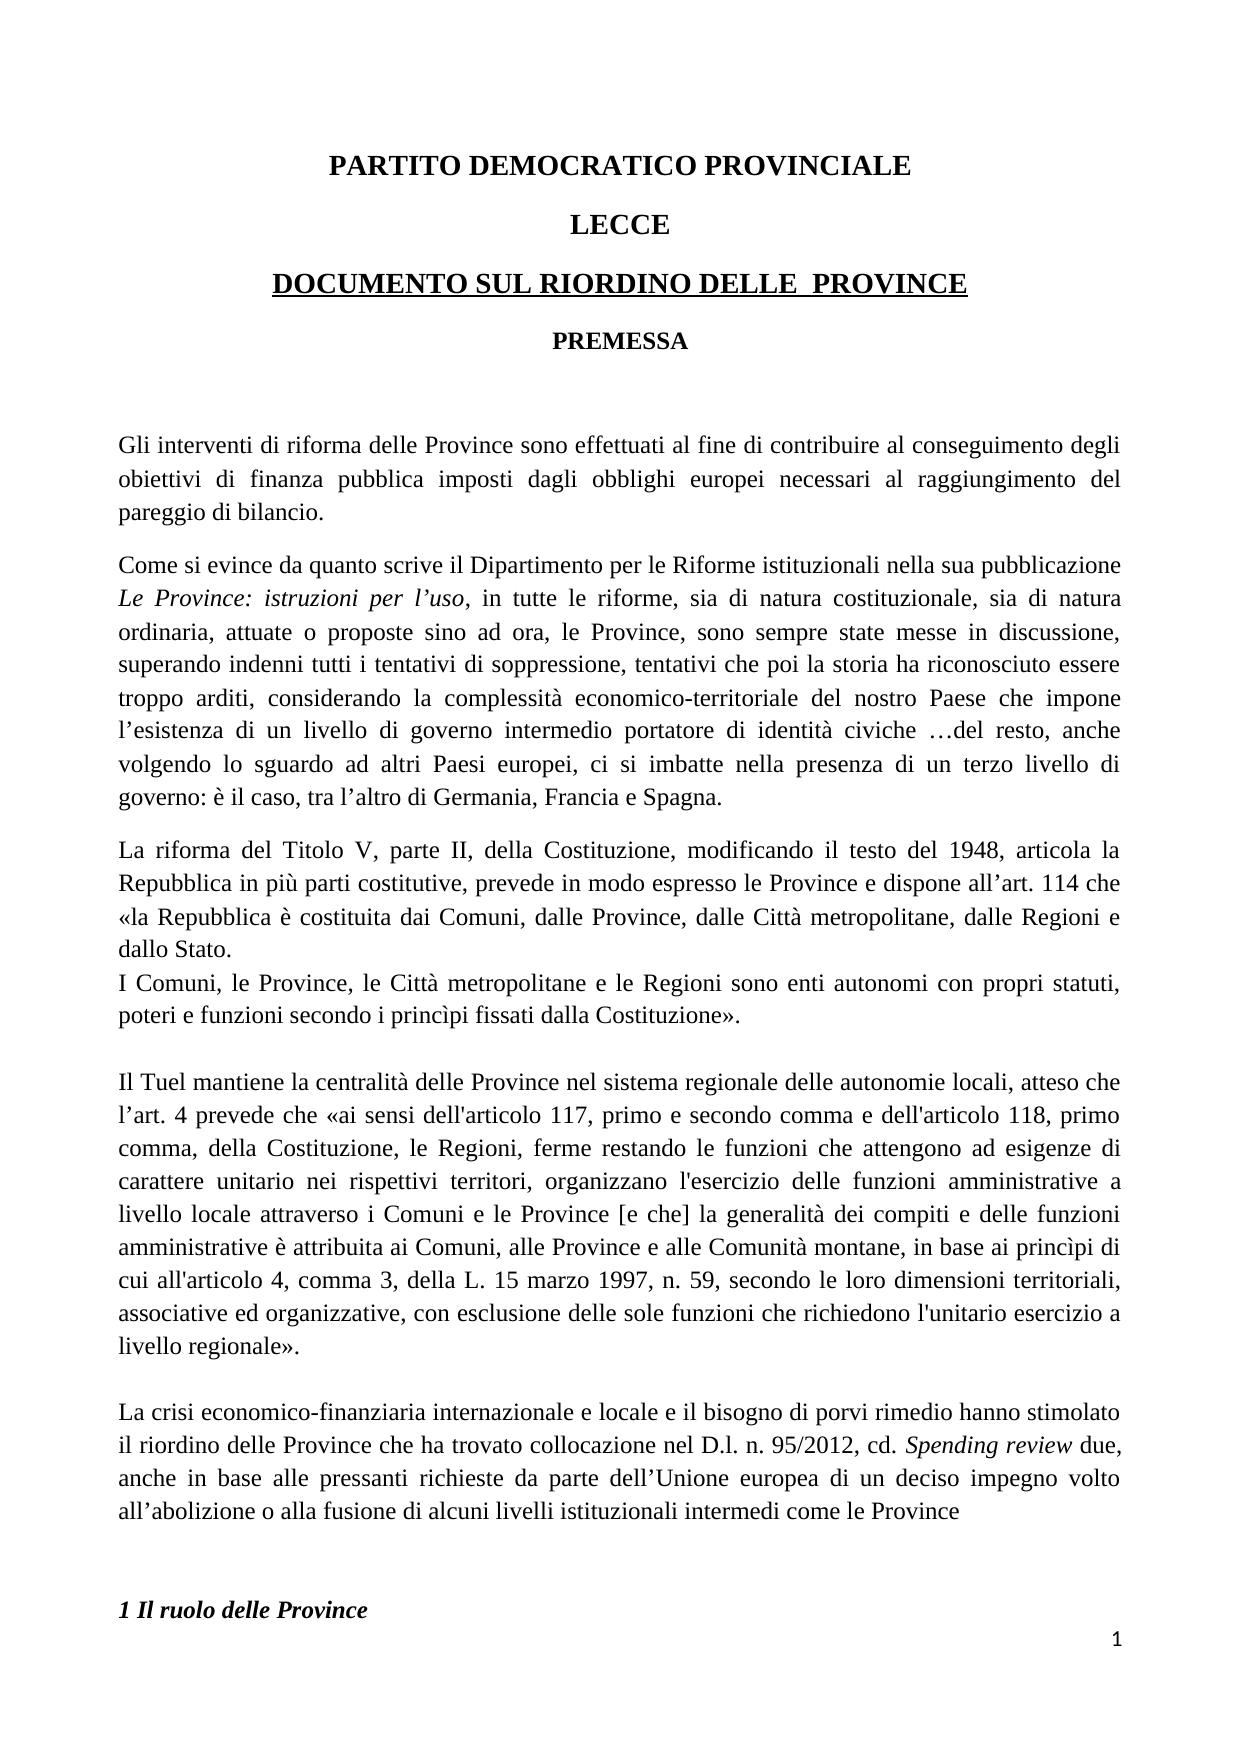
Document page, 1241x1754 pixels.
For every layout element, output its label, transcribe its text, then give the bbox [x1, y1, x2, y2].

text PREMESSA [118, 326, 1122, 354]
text Come si evince da quanto scrive il Dipartimento per le Riforme istituzionali nella sua pubblicazione Le Province: istruzioni per l’uso, in tutte le riforme, sia di natura costituzionale, sia di natura ordinaria, attuate o proposte sino ad ora, le Province, sono sempre state messe in discussione, superando indenni tutti i tentativi di soppressione, tentativi che poi la storia ha riconosciuto essere troppo arditi, considerando la complessità economico-territoriale del nostro Paese che impone l’esistenza di un livello di governo intermedio portatore di identità civiche …del resto, anche volgendo lo sguardo ad altri Paesi europei, ci si imbatte nella presenza di un terzo livello di governo: è il caso, tra l’altro di Germania, Francia e Spagna. [118, 551, 1122, 810]
text PARTITO DEMOCRATICO PROVINCIALE [118, 148, 1122, 181]
text DOCUMENTO SUL RIORDINO DELLE PROVINCE [118, 266, 1122, 300]
text Gli interventi di riforma delle Province sono effettuati al fine di contribuire al conseguimento degli obiettivi di finanza pubblica imposti dagli obblighi europei necessari al raggiungimento del pareggio di bilancio. [118, 431, 1122, 525]
text LECCE [118, 207, 1122, 241]
text La crisi economico-finanziaria internazionale e locale e il bisogno di porvi rimedio hanno stimolato il riordino delle Province che ha trovato collocazione nel D.l. n. 95/2012, cd. Spending review due, anche in base alle pressanti richieste da parte dell’Unione europea di un deciso impegno volto all’abolizione o alla fusione di alcuni livelli istituzionali intermedi come le Province [118, 1397, 1122, 1525]
text La riforma del Titolo V, parte II, della Costituzione, modificando il testo del 1948, articola la Repubblica in più parti costitutive, prevede in modo espresso le Province e dispone all’art. 114 che «la Repubblica è costituita dai Comuni, dalle Province, dalle Città metropolitane, dalle Regioni e dallo Stato. [118, 836, 1122, 963]
text 1 Il ruolo delle Province [118, 1595, 1122, 1624]
text Il Tuel mantiene la centralità delle Province nel sistema regionale delle autonomie locali, atteso che l’art. 4 prevede che «ai sensi dell'articolo 117, primo e secondo comma e dell'articolo 118, primo comma, della Costituzione, le Regioni, ferme restando le funzioni che attengono ad esigenze di carattere unitario nei rispettivi territori, organizzano l'esercizio delle funzioni amministrative a livello locale attraverso i Comuni e le Province [e che] la generalità dei compiti e delle funzioni amministrative è attribuita ai Comuni, alle Province e alle Comunità montane, in base ai princìpi di cui all'articolo 4, comma 3, della L. 15 marzo 1997, n. 59, secondo le loro dimensioni territoriali, associative ed organizzative, con esclusione delle sole funzioni che richiedono l'unitario esercizio a livello regionale». [118, 1067, 1122, 1359]
text I Comuni, le Province, le Città metropolitane e le Regioni sono enti autonomi con propri statuti, poteri e funzioni secondo i princìpi fissati dalla Costituzione». [118, 968, 1122, 1029]
